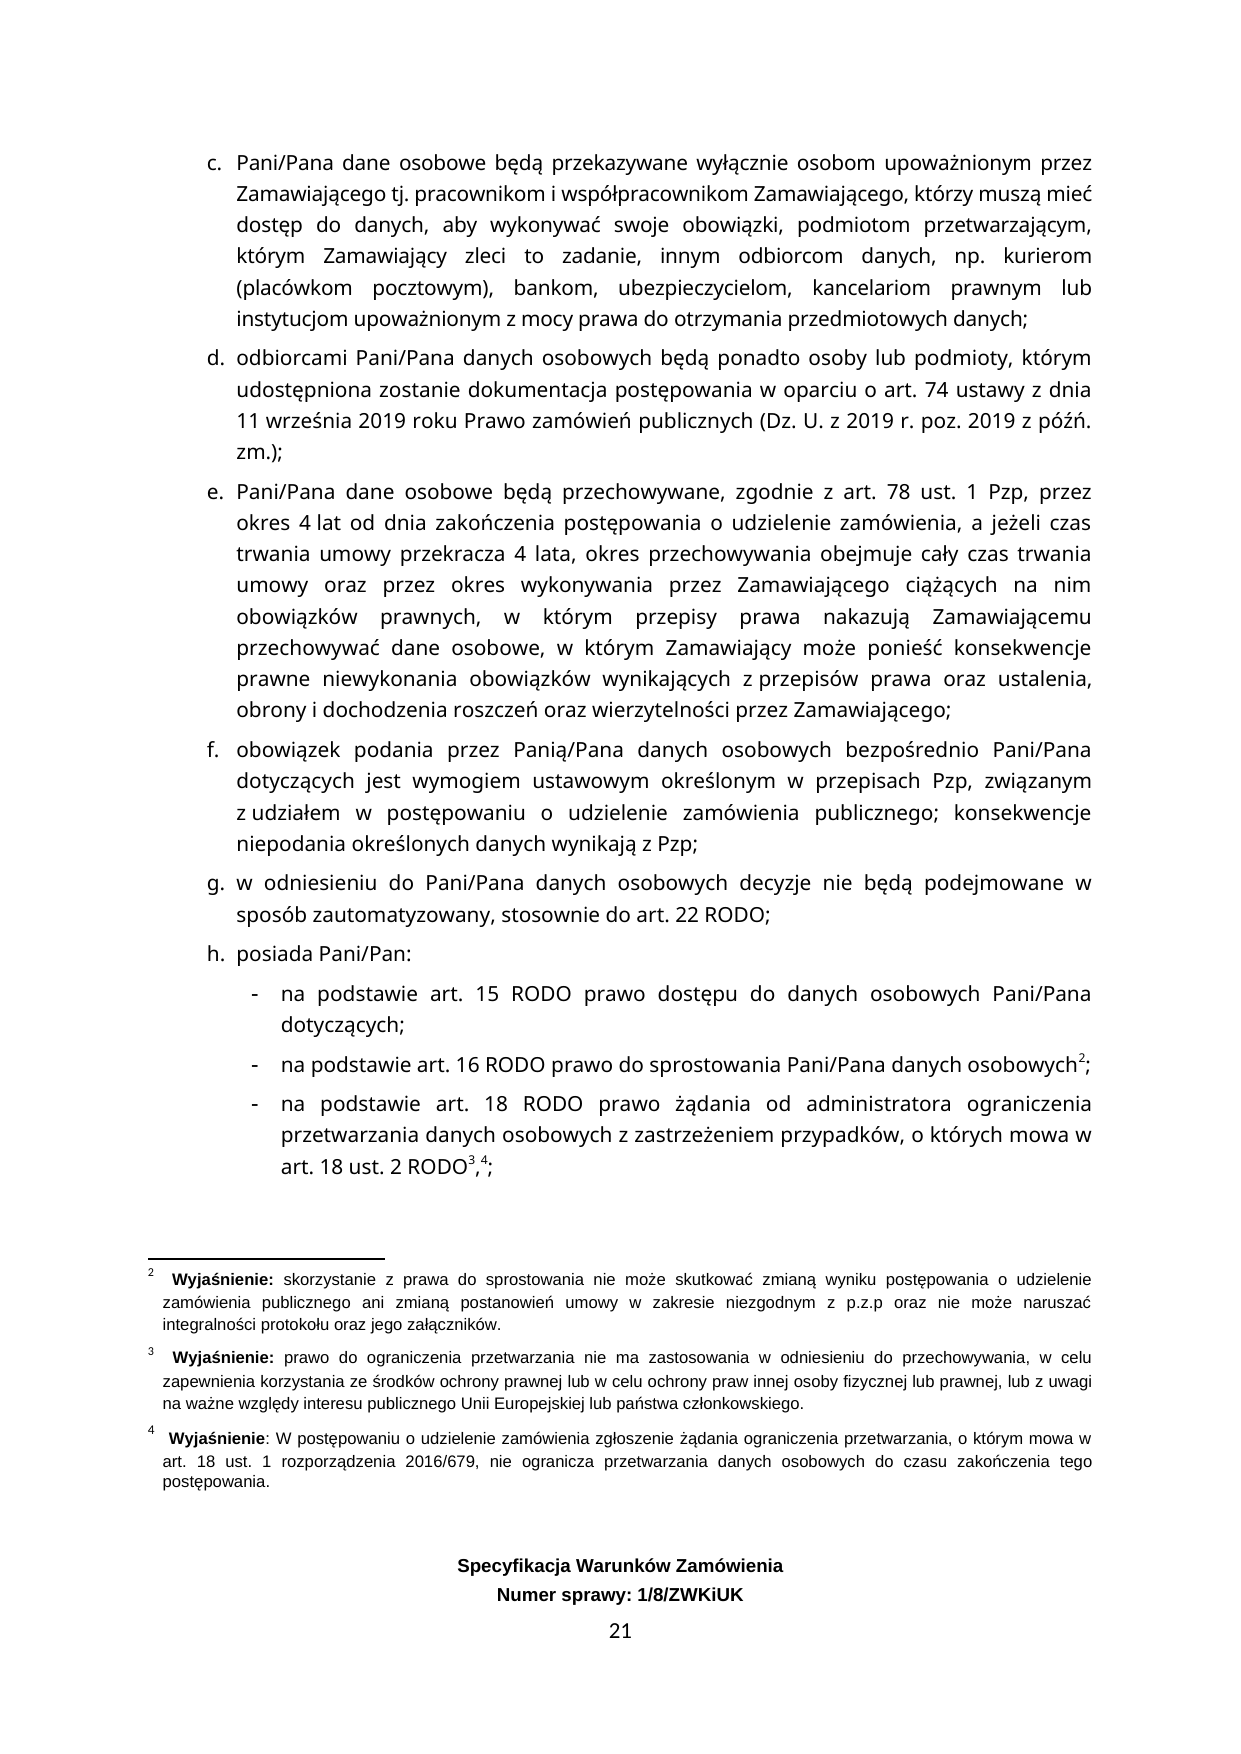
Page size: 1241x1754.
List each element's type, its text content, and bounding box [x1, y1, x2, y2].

list Pani/Pana dane osobowe będą przekazywane wyłącznie osobom upoważnionym przez Zamawiającego tj. pracownikom i współpracownikom Zamawiającego, którzy muszą mieć dostęp do danych, aby wykonywać swoje obowiązki, podmiotom przetwarzającym, którym Zamawiający zleci to zadanie, innym odbiorcom danych, np. kurierom (placówkom pocztowym), bankom, ubezpieczycielom, kancelariom prawnym lub instytucjom upoważnionym z mocy prawa do otrzymania przedmiotowych danych; [207, 148, 1093, 332]
list na podstawie art. 16 RODO prawo do sprostowania Pani/Pana danych osobowych; [251, 1050, 1093, 1078]
list na podstawie art. 15 RODO prawo dostępu do danych osobowych Pani/Pana dotyczących; [251, 979, 1093, 1038]
list Pani/Pana dane osobowe będą przechowywane, zgodnie z art. 78 ust. 1 Pzp, przez okres 4 lat od dnia zakończenia postępowania o udzielenie zamówienia, a jeżeli czas trwania umowy przekracza 4 lata, okres przechowywania obejmuje cały czas trwania umowy oraz przez okres wykonywania przez Zamawiającego ciążących na nim obowiązków prawnych, w którym przepisy prawa nakazują Zamawiającemu przechowywać dane osobowe, w którym Zamawiający może ponieść konsekwencje prawne niewykonania obowiązków wynikających z przepisów prawa oraz ustalenia, obrony i dochodzenia roszczeń oraz wierzytelności przez Zamawiającego; [207, 477, 1093, 724]
list na podstawie art. 18 RODO prawo żądania od administratora ograniczenia przetwarzania danych osobowych z zastrzeżeniem przypadków, o których mowa w art. 18 ust. 2 RODO,; [251, 1089, 1093, 1180]
list w odniesieniu do Pani/Pana danych osobowych decyzje nie będą podejmowane w sposób zautomatyzowany, stosownie do art. 22 RODO; [207, 868, 1093, 928]
list posiada Pani/Pan: [207, 939, 1093, 968]
list obowiązek podania przez Panią/Pana danych osobowych bezpośrednio Pani/Pana dotyczących jest wymogiem ustawowym określonym w przepisach Pzp, związanym z udziałem w postępowaniu o udzielenie zamówienia publicznego; konsekwencje niepodania określonych danych wynikają z Pzp; [207, 735, 1093, 857]
list odbiorcami Pani/Pana danych osobowych będą ponadto osoby lub podmioty, którym udostępniona zostanie dokumentacja postępowania w oparciu o art. 74 ustawy z dnia 11 września 2019 roku Prawo zamówień publicznych (Dz. U. z 2019 r. poz. 2019 z późń. zm.); [207, 343, 1093, 466]
